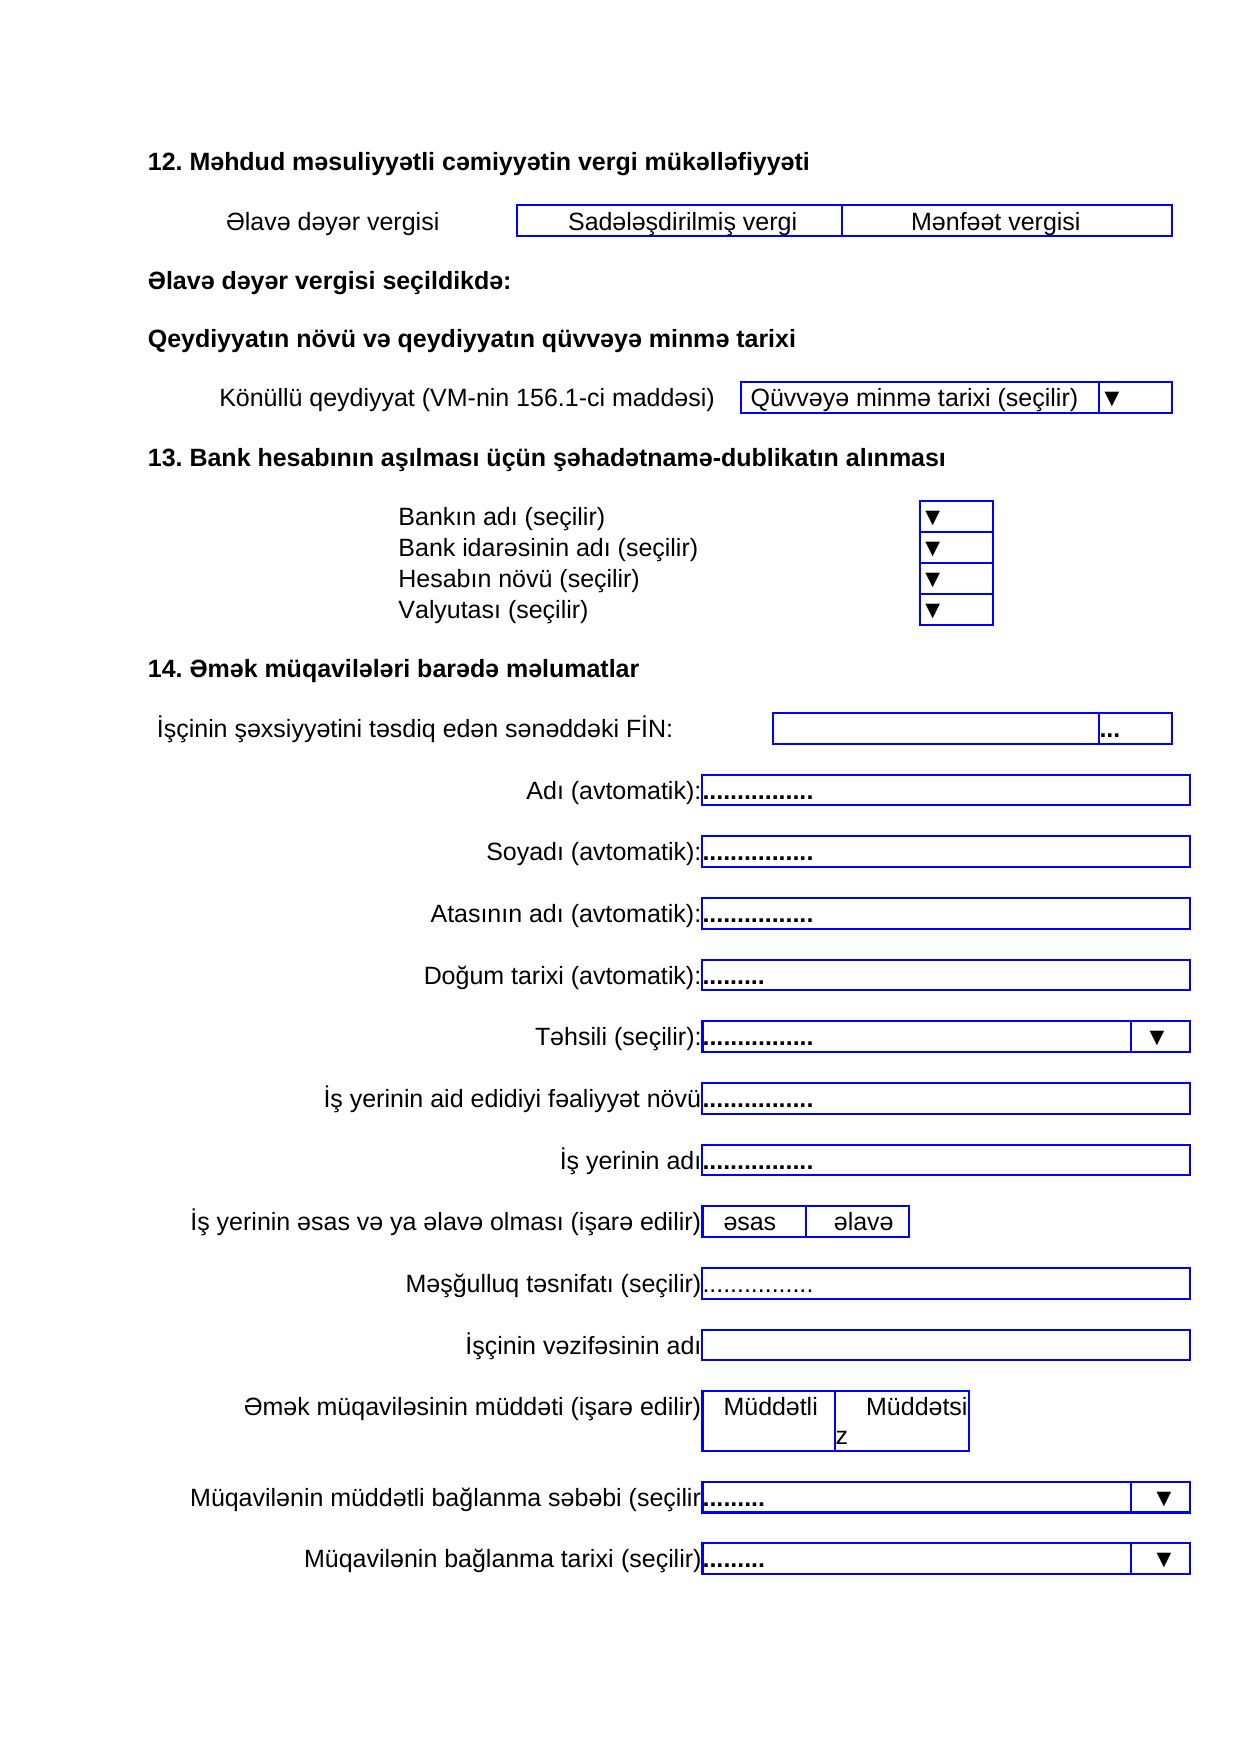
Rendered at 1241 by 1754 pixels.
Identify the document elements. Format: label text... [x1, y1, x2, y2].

table_header ................ [703, 1269, 1189, 1298]
table_cell Hesabın növü (seçilir) [336, 562, 919, 593]
table_header Müqavilənin bağlanma tarixi (seçilir) [148, 1542, 701, 1573]
table_header İş yerinin əsas və ya əlavə olması (işarə edilir) [148, 1205, 701, 1236]
table_header Məşğulluq təsnifatı (seçilir) [148, 1267, 701, 1298]
table_header ................ [703, 837, 1189, 866]
table_header Əmək müqaviləsinin müddəti (işarə edilir) [148, 1390, 701, 1450]
table_header ▼ [1132, 1544, 1189, 1573]
table_header İş yerinin adı [148, 1144, 701, 1174]
table_header Bankın adı (seçilir) [336, 500, 919, 531]
table_header ................ [704, 1022, 1130, 1051]
table_header [774, 714, 1098, 743]
table_header Könüllü qeydiyyat (VM-nin 156.1-ci maddəsi) [157, 381, 740, 412]
text Qeydiyyatın növü və qeydiyyatın qüvvəyə minmə tarixi [148, 323, 1181, 352]
table_header əsas [704, 1207, 805, 1236]
table_header ......... [704, 1544, 1130, 1573]
text Əlavə dəyər vergisi seçildikdə: [148, 266, 1181, 295]
table_header Müddətsiz [836, 1392, 968, 1450]
table_cell Bank idarəsinin adı (seçilir) [336, 531, 919, 562]
table_header ▼ [1100, 383, 1171, 412]
table_header ................ [703, 776, 1189, 804]
table_header Əlavə dəyər vergisi [157, 204, 516, 235]
text 13. Bank hesabının aşılması üçün şəhadətnamə-dublikatın alınması [148, 443, 1181, 471]
table_cell ▼ [921, 595, 992, 623]
table_header Qüvvəyə minmə tarixi (seçilir) [742, 383, 1098, 412]
table_header Doğum tarixi (avtomatik): [148, 959, 701, 989]
table_header Müqavilənin müddətli bağlanma səbəbi (seçilir [148, 1481, 701, 1511]
table_header ................ [703, 1084, 1189, 1113]
table_header [703, 1331, 1189, 1359]
text 12. Məhdud məsuliyyətli cəmiyyətin vergi mükəlləfiyyəti [148, 147, 1181, 176]
table_header Mənfəət vergisi [843, 206, 1171, 235]
text 14. Əmək müqavilələri barədə məlumatlar [148, 654, 1181, 683]
table_cell Valyutası (seçilir) [336, 593, 919, 623]
table_cell ▼ [921, 533, 992, 562]
table_header ▼ [921, 502, 992, 531]
table_header Atasının adı (avtomatik): [148, 897, 701, 928]
table_header ................ [703, 1146, 1189, 1174]
table_header ................ [703, 899, 1189, 928]
table_header ... [1100, 714, 1171, 743]
table_header İş yerinin aid edidiyi fəaliyyət növü [148, 1082, 701, 1113]
table_header Adı (avtomatik): [148, 774, 701, 804]
table_header ......... [703, 961, 1189, 989]
table_header ▼ [1132, 1483, 1189, 1511]
table_header Soyadı (avtomatik): [148, 835, 701, 866]
table_header ▼ [1132, 1022, 1189, 1051]
table_header ......... [704, 1483, 1130, 1511]
table_header İşçinin şəxsiyyətini təsdiq edən sənəddəki FİN: [157, 712, 772, 743]
table_header Müddətli [704, 1392, 834, 1450]
table_header Sadələşdirilmiş vergi [518, 206, 841, 235]
table_header Təhsili (seçilir): [148, 1020, 701, 1051]
table_header əlavə [807, 1207, 908, 1236]
table_header İşçinin vəzifəsinin adı [148, 1329, 701, 1359]
table_cell ▼ [921, 564, 992, 593]
